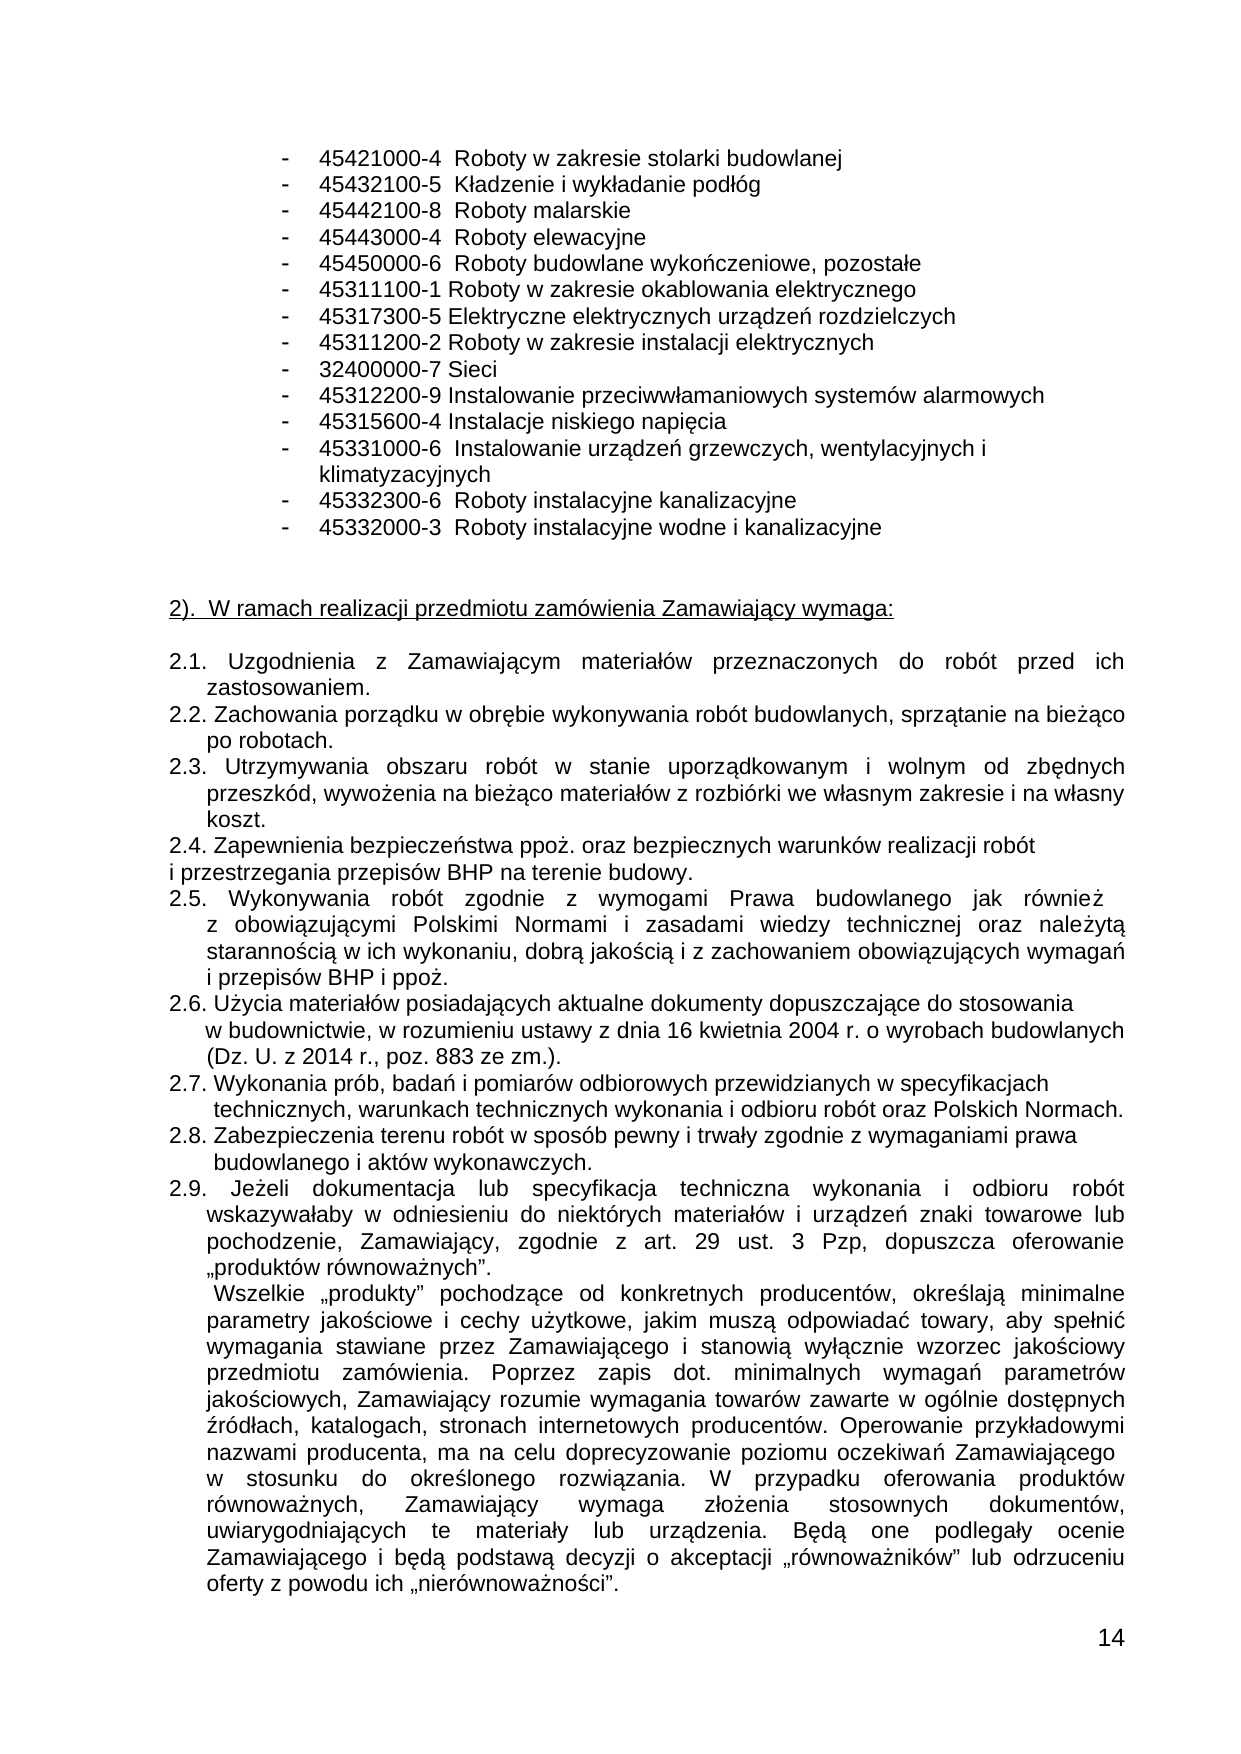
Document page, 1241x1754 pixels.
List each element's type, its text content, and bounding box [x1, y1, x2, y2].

list 45421000-4 Roboty w zakresie stolarki budowlanej [281, 145, 1125, 171]
text technicznych, warunkach technicznych wykonania i odbioru robót oraz Polskich Normach. [206, 1096, 1125, 1122]
list 45331000-6 Instalowanie urządzeń grzewczych, wentylacyjnych i klimatyzacyjnych [281, 434, 1125, 487]
text w budownictwie, w rozumieniu ustawy z dnia 16 kwietnia 2004 r. o wyrobach budowlanych (Dz. U. z 2014 r., poz. 883 ze zm.). [198, 1017, 1125, 1069]
text i przestrzegania przepisów BHP na terenie budowy. [169, 859, 1125, 885]
text 2.4. Zapewnienia bezpieczeństwa ppoż. oraz bezpiecznych warunków realizacji robót [169, 832, 1125, 859]
text 2.1. Uzgodnienia z Zamawiającym materiałów przeznaczonych do robót przed ich zastosowaniem. [169, 648, 1125, 701]
list 45332000-3 Roboty instalacyjne wodne i kanalizacyjne [281, 514, 1125, 540]
list 45332300-6 Roboty instalacyjne kanalizacyjne [281, 487, 1125, 514]
list 45443000-4 Roboty elewacyjne [281, 224, 1125, 250]
text Wszelkie „produkty” pochodzące od konkretnych producentów, określają minimalne parametry jakościowe i cechy użytkowe, jakim muszą odpowiadać towary, aby spełnić wymagania stawiane przez Zamawiającego i stanowią wyłącznie wzorzec jakościowy przedmiotu zamówienia. Poprzez zapis dot. minimalnych wymagań parametrów jakościowych, Zamawiający rozumie wymagania towarów zawarte w ogólnie dostępnych źródłach, katalogach, stronach internetowych producentów. Operowanie przykładowymi nazwami producenta, ma na celu doprecyzowanie poziomu oczekiwań Zamawiającego w stosunku do określonego rozwiązania. W przypadku oferowania produktów równoważnych, Zamawiający wymaga złożenia stosownych dokumentów, uwiarygodniających te materiały lub urządzenia. Będą one podlegały ocenie Zamawiającego i będą podstawą decyzji o akceptacji „równoważników” lub odrzuceniu oferty z powodu ich „nierównoważności”. [206, 1280, 1125, 1597]
text 2.9. Jeżeli dokumentacja lub specyfikacja techniczna wykonania i odbioru robót wskazywałaby w odniesieniu do niektórych materiałów i urządzeń znaki towarowe lub pochodzenie, Zamawiający, zgodnie z art. 29 ust. 3 Pzp, dopuszcza oferowanie „produktów równoważnych”. [169, 1175, 1125, 1280]
list 45432100-5 Kładzenie i wykładanie podłóg [281, 171, 1125, 197]
list 45442100-8 Roboty malarskie [281, 197, 1125, 224]
text budowlanego i aktów wykonawczych. [206, 1148, 1125, 1175]
text 2.7. Wykonania prób, badań i pomiarów odbiorowych przewidzianych w specyfikacjach [169, 1069, 1125, 1096]
list 45450000-6 Roboty budowlane wykończeniowe, pozostałe [281, 250, 1125, 276]
list 45311200-2 Roboty w zakresie instalacji elektrycznych [281, 329, 1125, 356]
text 2.2. Zachowania porządku w obrębie wykonywania robót budowlanych, sprzątanie na bieżąco po robotach. [169, 701, 1125, 753]
list 45315600-4 Instalacje niskiego napięcia [281, 408, 1125, 434]
text 2.8. Zabezpieczenia terenu robót w sposób pewny i trwały zgodnie z wymaganiami prawa [169, 1122, 1125, 1148]
list 32400000-7 Sieci [281, 356, 1125, 382]
text 2). W ramach realizacji przedmiotu zamówienia Zamawiający wymaga: [169, 595, 1125, 621]
text 2.3. Utrzymywania obszaru robót w stanie uporządkowanym i wolnym od zbędnych przeszkód, wywożenia na bieżąco materiałów z rozbiórki we własnym zakresie i na własny koszt. [169, 753, 1125, 832]
list 45317300-5 Elektryczne elektrycznych urządzeń rozdzielczych [281, 303, 1125, 329]
text 2.6. Użycia materiałów posiadających aktualne dokumenty dopuszczające do stosowania [169, 990, 1125, 1017]
list 45311100-1 Roboty w zakresie okablowania elektrycznego [281, 276, 1125, 303]
list 45312200-9 Instalowanie przeciwwłamaniowych systemów alarmowych [281, 382, 1125, 408]
text 2.5. Wykonywania robót zgodnie z wymogami Prawa budowlanego jak również z obowiązującymi Polskimi Normami i zasadami wiedzy technicznej oraz należytą starannością w ich wykonaniu, dobrą jakością i z zachowaniem obowiązujących wymagań i przepisów BHP i ppoż. [169, 885, 1125, 990]
